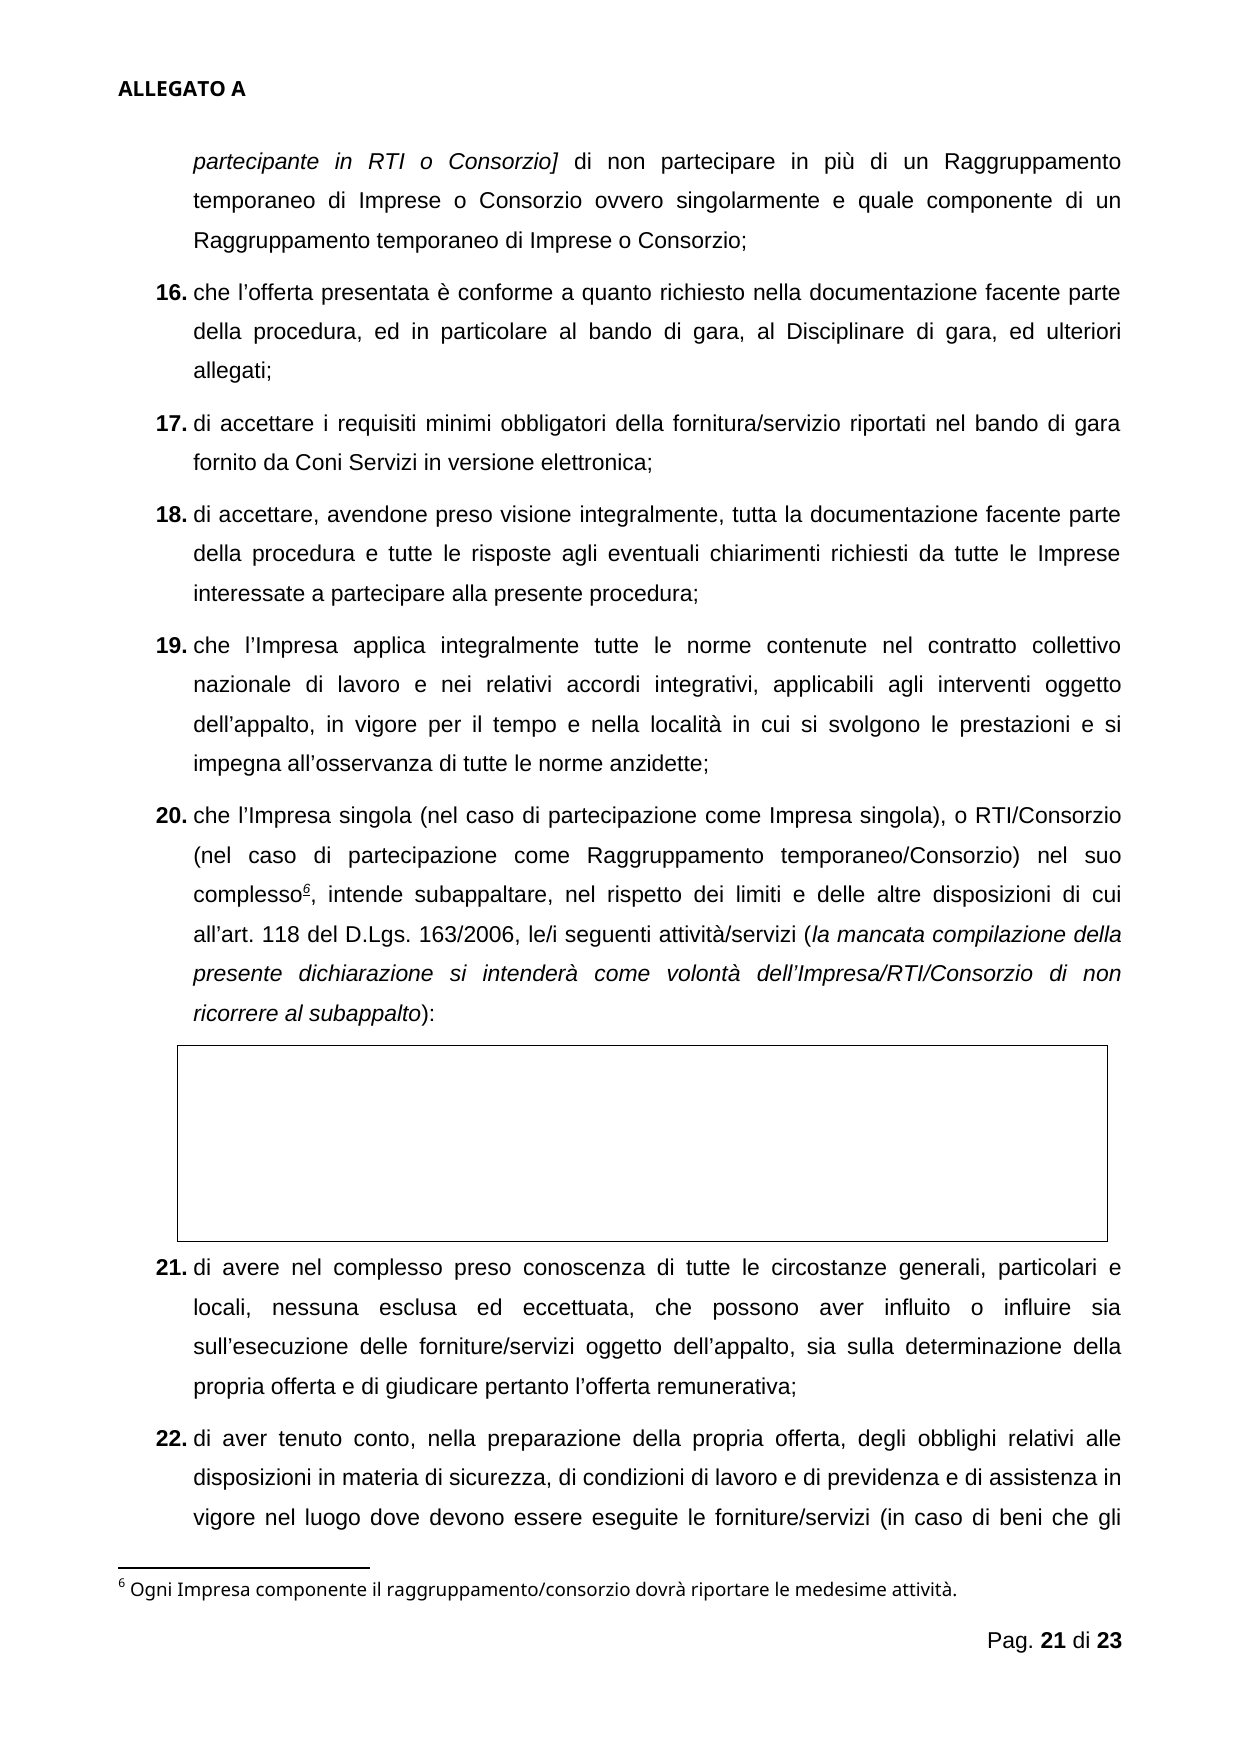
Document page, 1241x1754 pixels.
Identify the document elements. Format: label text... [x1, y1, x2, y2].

table_header [178, 1046, 1107, 1241]
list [156, 1424, 1122, 1530]
list di accettare, avendone preso visione integralmente, tutta la documentazione facente parte della procedura e tutte le risposte agli eventuali chiarimenti richiesti da tutte le Imprese interessate a partecipare alla presente procedura; [156, 501, 1122, 606]
list che l’offerta presentata è conforme a quanto richiesto nella documentazione facente parte della procedura, ed in particolare al bando di gara, al Disciplinare di gara, ed ulteriori allegati; [156, 278, 1122, 384]
list che l’Impresa applica integralmente tutte le norme contenute nel contratto collettivo nazionale di lavoro e nei relativi accordi integrativi, applicabili agli interventi oggetto dell’appalto, in vigore per il tempo e nella località in cui si svolgono le prestazioni e si impegna all’osservanza di tutte le norme anzidette; [156, 632, 1122, 777]
list di avere nel complesso preso conoscenza di tutte le circostanze generali, particolari e locali, nessuna esclusa ed eccettuata, che possono aver influito o influire sia sull’esecuzione delle forniture/servizi oggetto dell’appalto, sia sulla determinazione della propria offerta e di giudicare pertanto l’offerta remunerativa; [156, 1254, 1122, 1399]
list che l’Impresa singola (nel caso di partecipazione come Impresa singola), o RTI/Consorzio (nel caso di partecipazione come Raggruppamento temporaneo/Consorzio) nel suo complesso, intende subappaltare, nel rispetto dei limiti e delle altre disposizioni di cui all’art. 118 del D.Lgs. 163/2006, le/i seguenti attività/servizi (la mancata compilazione della presente dichiarazione si intenderà come volontà dell’Impresa/RTI/Consorzio di non ricorrere al subappalto): [156, 802, 1122, 1026]
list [156, 148, 1122, 253]
list di accettare i requisiti minimi obbligatori della fornitura/servizio riportati nel bando di gara fornito da Coni Servizi in versione elettronica; [156, 409, 1122, 475]
